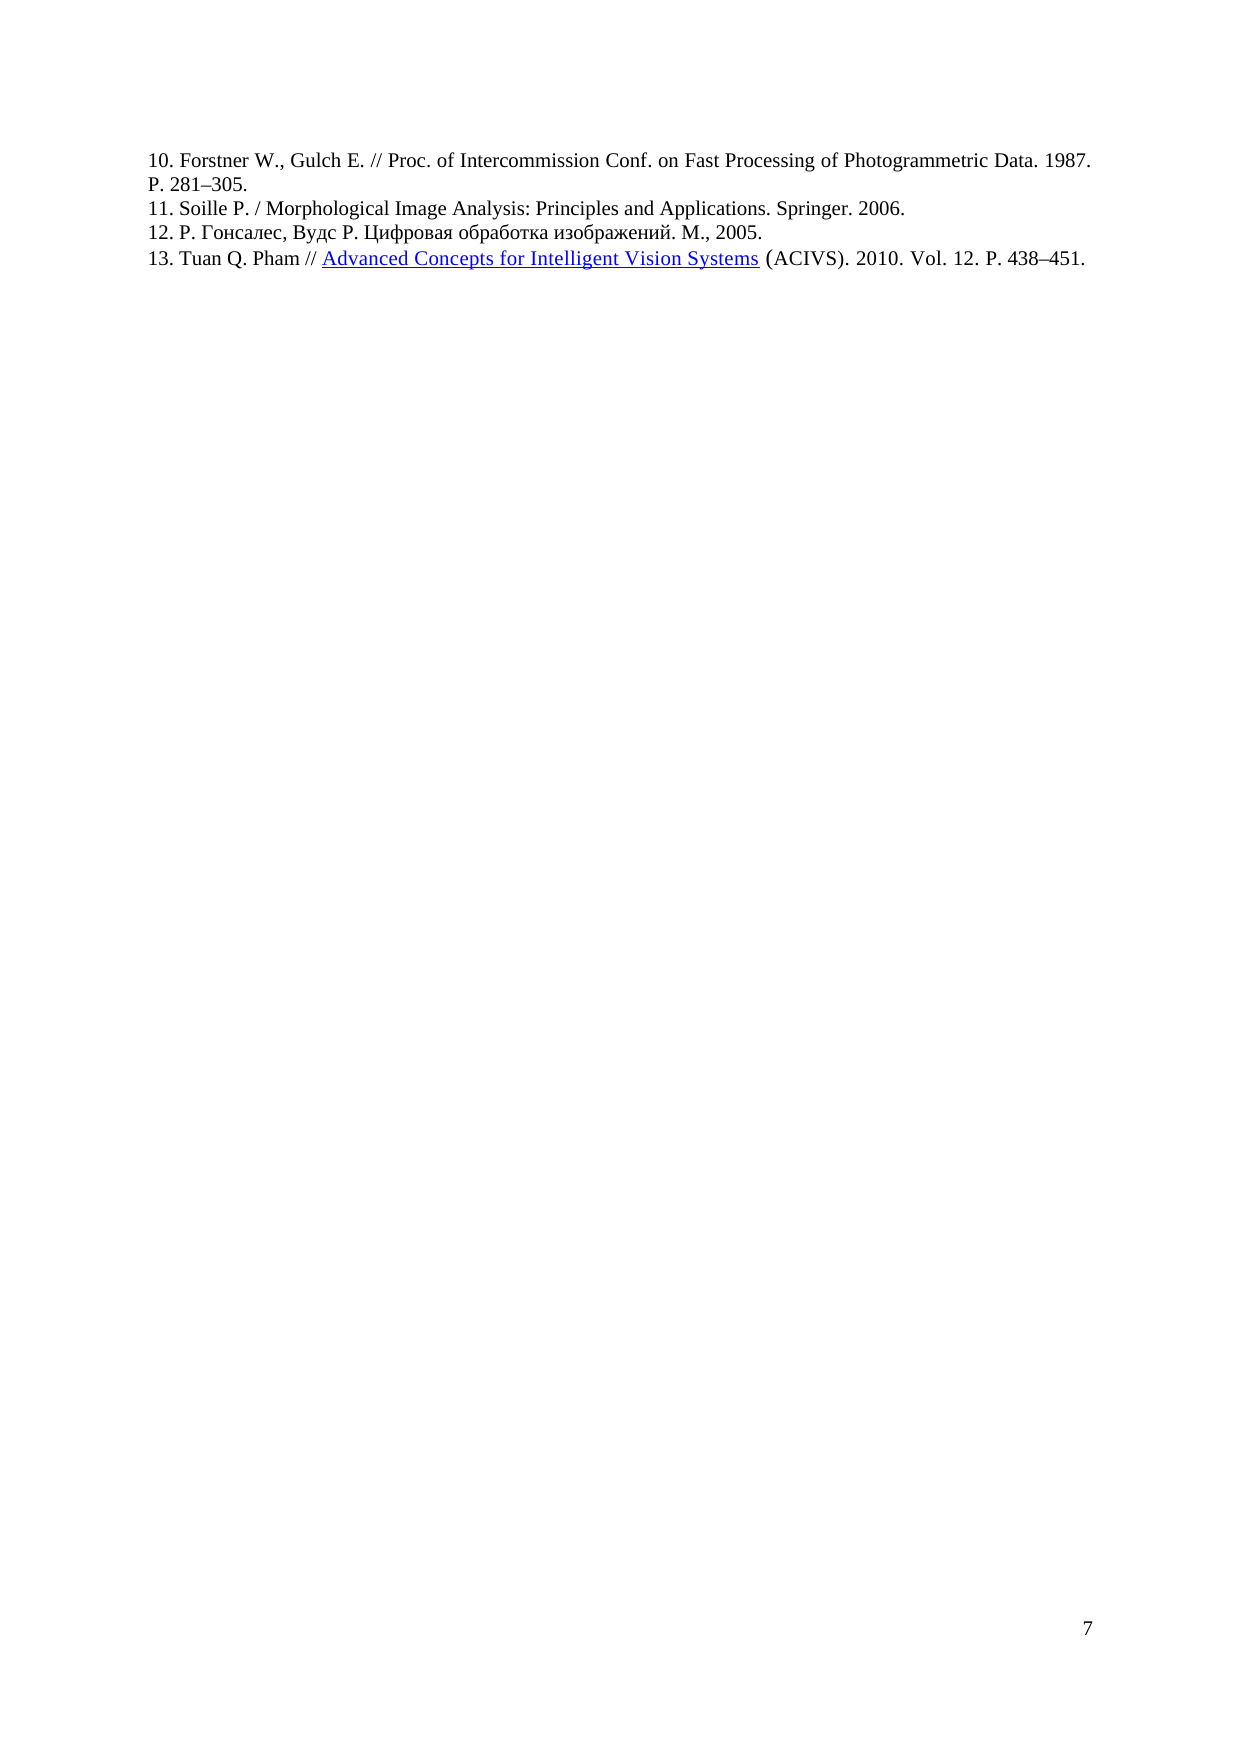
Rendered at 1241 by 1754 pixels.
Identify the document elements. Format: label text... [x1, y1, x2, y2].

text 13. Tuan Q. Pham // Advanced Concepts for Intelligent Vision Systems (ACIVS). 2010. Vol. 12. P. 438–451. [148, 244, 1092, 270]
text 11. Soille P. / Morphological Image Analysis: Principles and Applications. Springer. 2006. [148, 196, 1092, 220]
text 12. Р. Гонсалес, Вудс Р. Цифровая обработка изображений. М., 2005. [148, 220, 1092, 244]
text 10. Forstner W., Gulch E. // Proc. of Intercommission Conf. on Fast Processing of Photogrammetric Data. 1987. P. 281–305. [148, 148, 1092, 196]
